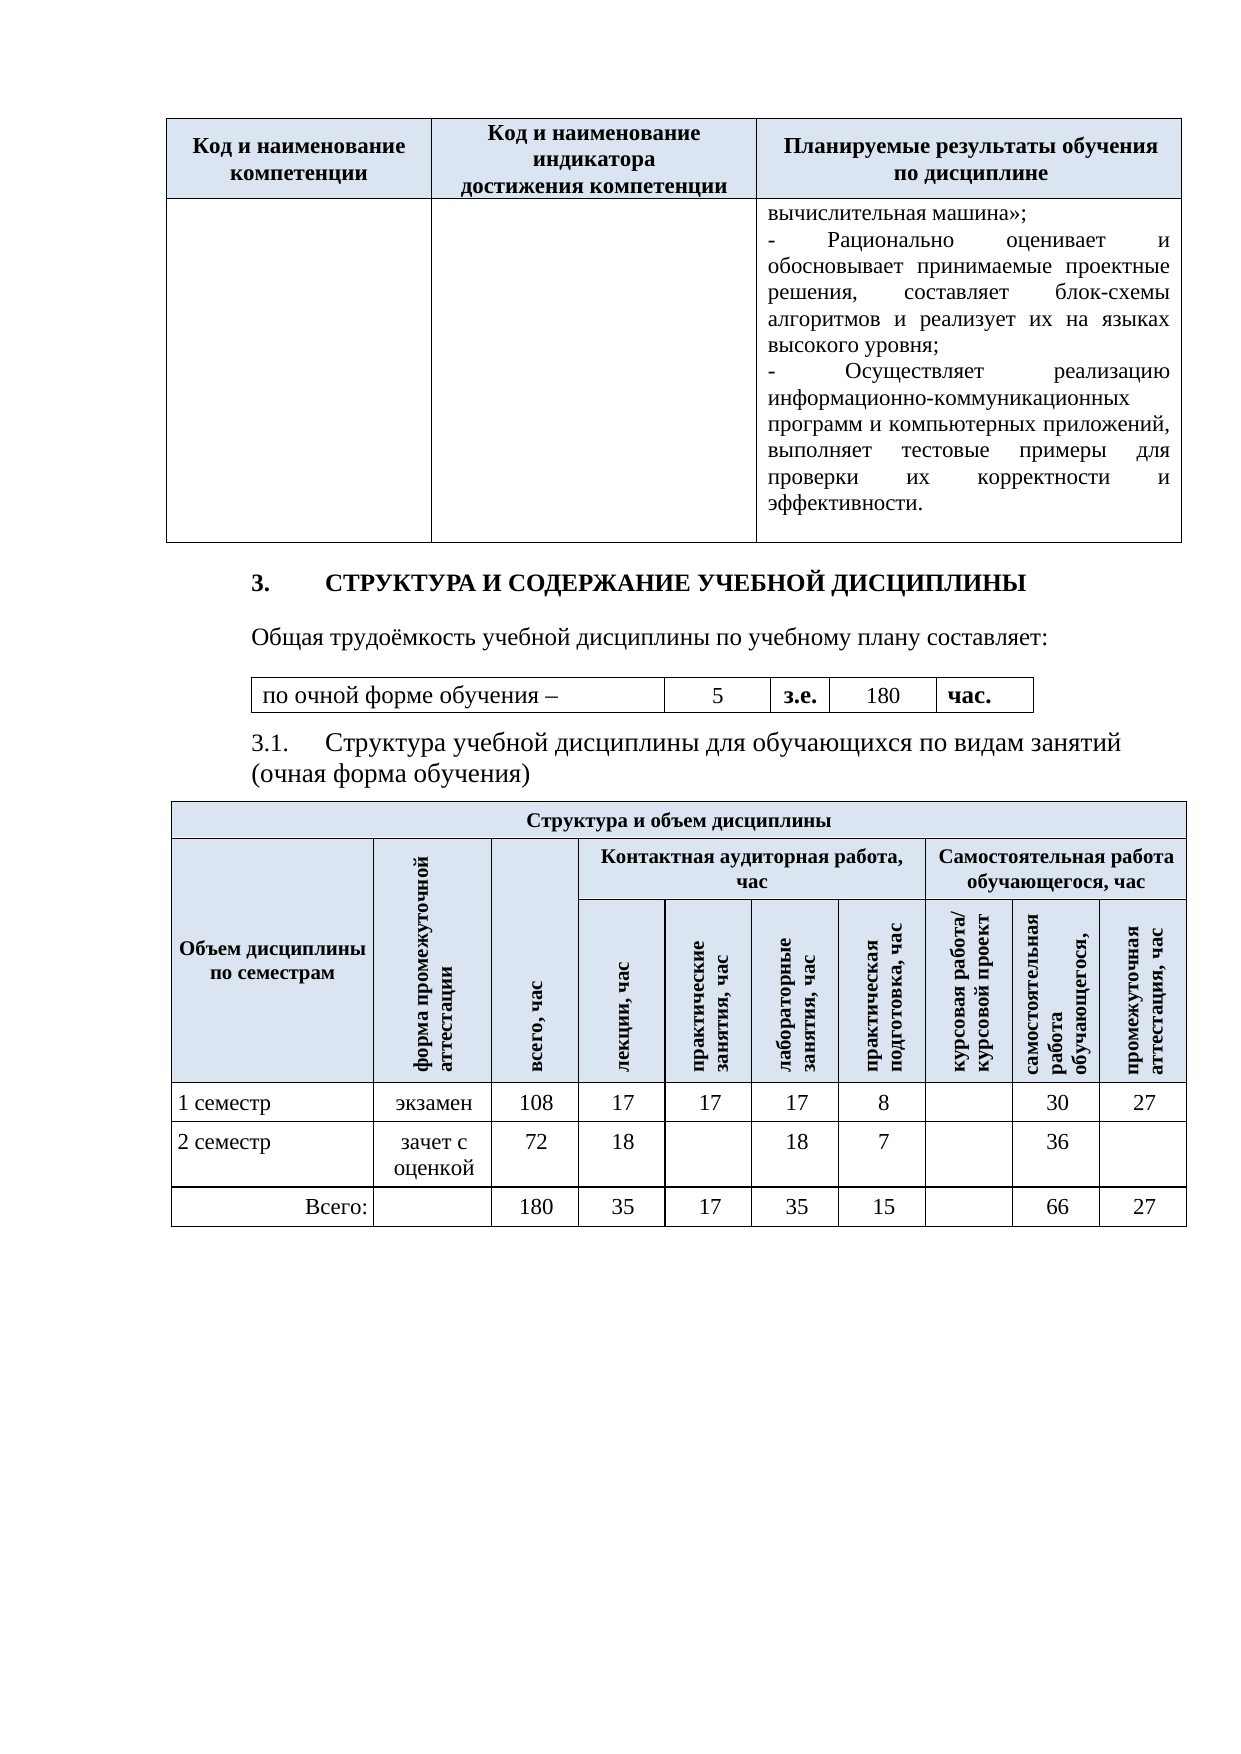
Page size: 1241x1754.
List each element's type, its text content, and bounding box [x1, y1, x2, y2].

table_cell 72 [492, 1122, 578, 1186]
table_cell [926, 1083, 1012, 1121]
table_cell 30 [1013, 1083, 1099, 1121]
table_cell 108 [492, 1083, 578, 1121]
table_cell 18 [579, 1122, 664, 1186]
table_cell 35 [752, 1188, 838, 1226]
table_cell 1 семестр [172, 1083, 373, 1121]
table_cell [666, 1122, 751, 1186]
table_cell 8 [839, 1083, 925, 1121]
table_cell [374, 1188, 491, 1226]
table_header Код и наименование индикатора достижения компетенции [432, 119, 756, 198]
list Общая трудоёмкость учебной дисциплины по учебному плану составляет: [177, 622, 1181, 650]
table_cell экзамен [374, 1083, 491, 1121]
table_cell промежуточная аттестация, час [1100, 900, 1186, 1082]
table_header Код и наименование компетенции [167, 119, 431, 198]
table_header час. [937, 678, 1033, 712]
table_cell 180 [492, 1188, 578, 1226]
table_header 5 [665, 678, 770, 712]
table_cell 17 [666, 1188, 751, 1226]
table_cell Контактная аудиторная работа, час [579, 839, 925, 898]
table_cell Самостоятельная работа обучающегося, час [926, 839, 1186, 898]
table_cell зачет с оценкой [374, 1122, 491, 1186]
table_cell 66 [1013, 1188, 1099, 1226]
table_cell практические занятия, час [666, 900, 751, 1082]
table_cell Объем дисциплины по семестрам [172, 839, 373, 1082]
table_header Структура и объем дисциплины [172, 802, 1186, 837]
table_cell практическая подготовка, час [839, 900, 925, 1082]
table_header Планируемые результаты обучения по дисциплине [757, 119, 1181, 198]
subtitle Структура учебной дисциплины для обучающихся по видам занятий (очная форма обучения) [251, 726, 1181, 788]
table_cell 17 [666, 1083, 751, 1121]
table_cell самостоятельная работа обучающегося, час [1013, 900, 1099, 1082]
table_cell [926, 1188, 1012, 1226]
table_cell 17 [579, 1083, 664, 1121]
table_cell 35 [579, 1188, 664, 1226]
table_cell 27 [1100, 1188, 1186, 1226]
table_cell лекции, час [579, 900, 664, 1082]
table_header 180 [830, 678, 936, 712]
table_header з.е. [771, 678, 829, 712]
table_cell 2 семестр [172, 1122, 373, 1186]
table_cell всего, час [492, 839, 578, 1082]
table_cell 18 [752, 1122, 838, 1186]
table_cell 36 [1013, 1122, 1099, 1186]
table_cell 15 [839, 1188, 925, 1226]
table_cell [926, 1122, 1012, 1186]
table_cell форма промежуточной аттестации [374, 839, 491, 1082]
table_cell курсовая работа/ курсовой проект [926, 900, 1012, 1082]
table_cell Всего: [172, 1188, 373, 1226]
table_cell 17 [752, 1083, 838, 1121]
table_header по очной форме обучения – [252, 678, 664, 712]
subtitle СТРУКТУРА И СОДЕРЖАНИЕ УЧЕБНОЙ ДИСЦИПЛИНЫ [251, 568, 1181, 597]
table_cell 27 [1100, 1083, 1186, 1121]
table_cell [1100, 1122, 1186, 1186]
table_cell лабораторные занятия, час [752, 900, 838, 1082]
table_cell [432, 199, 756, 542]
table_cell 7 [839, 1122, 925, 1186]
